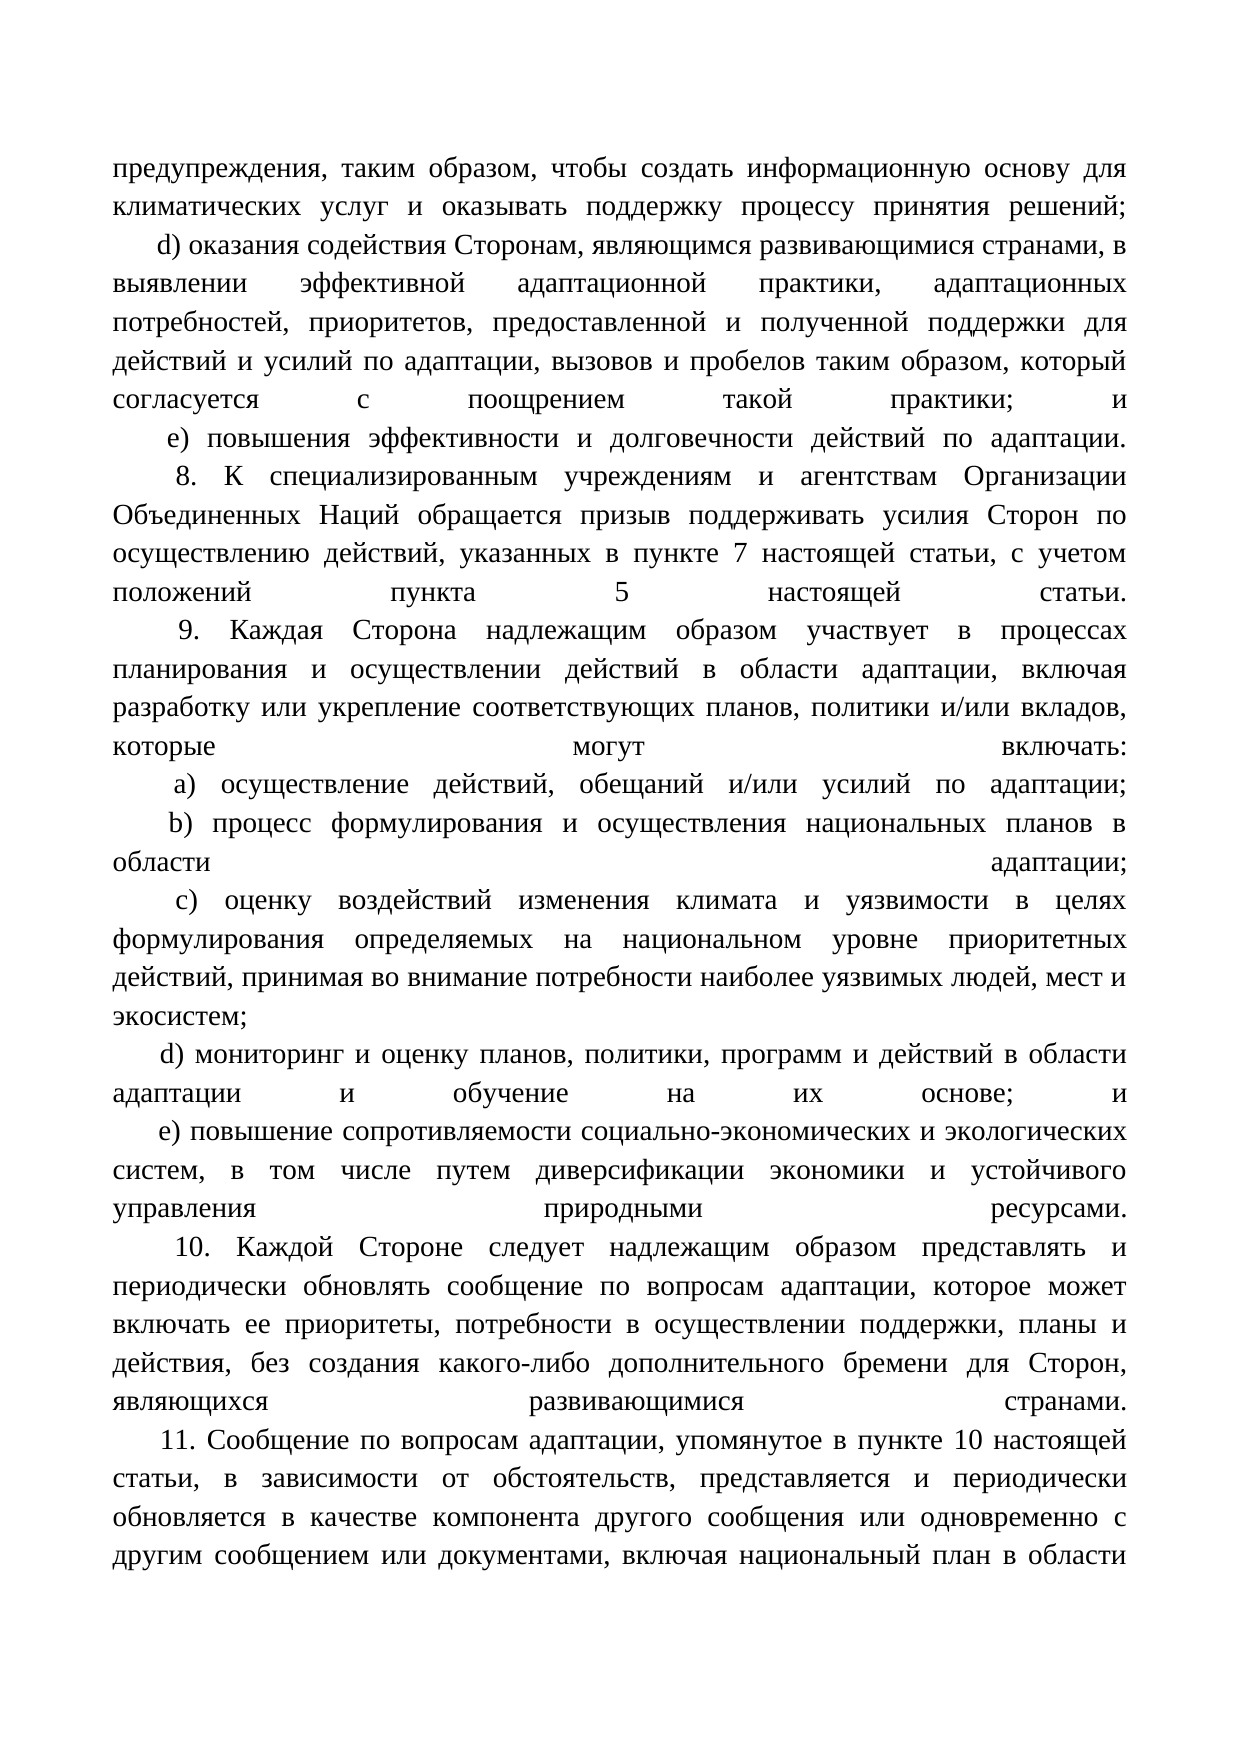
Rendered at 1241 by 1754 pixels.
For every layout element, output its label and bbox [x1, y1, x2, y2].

text [112, 150, 1128, 1571]
